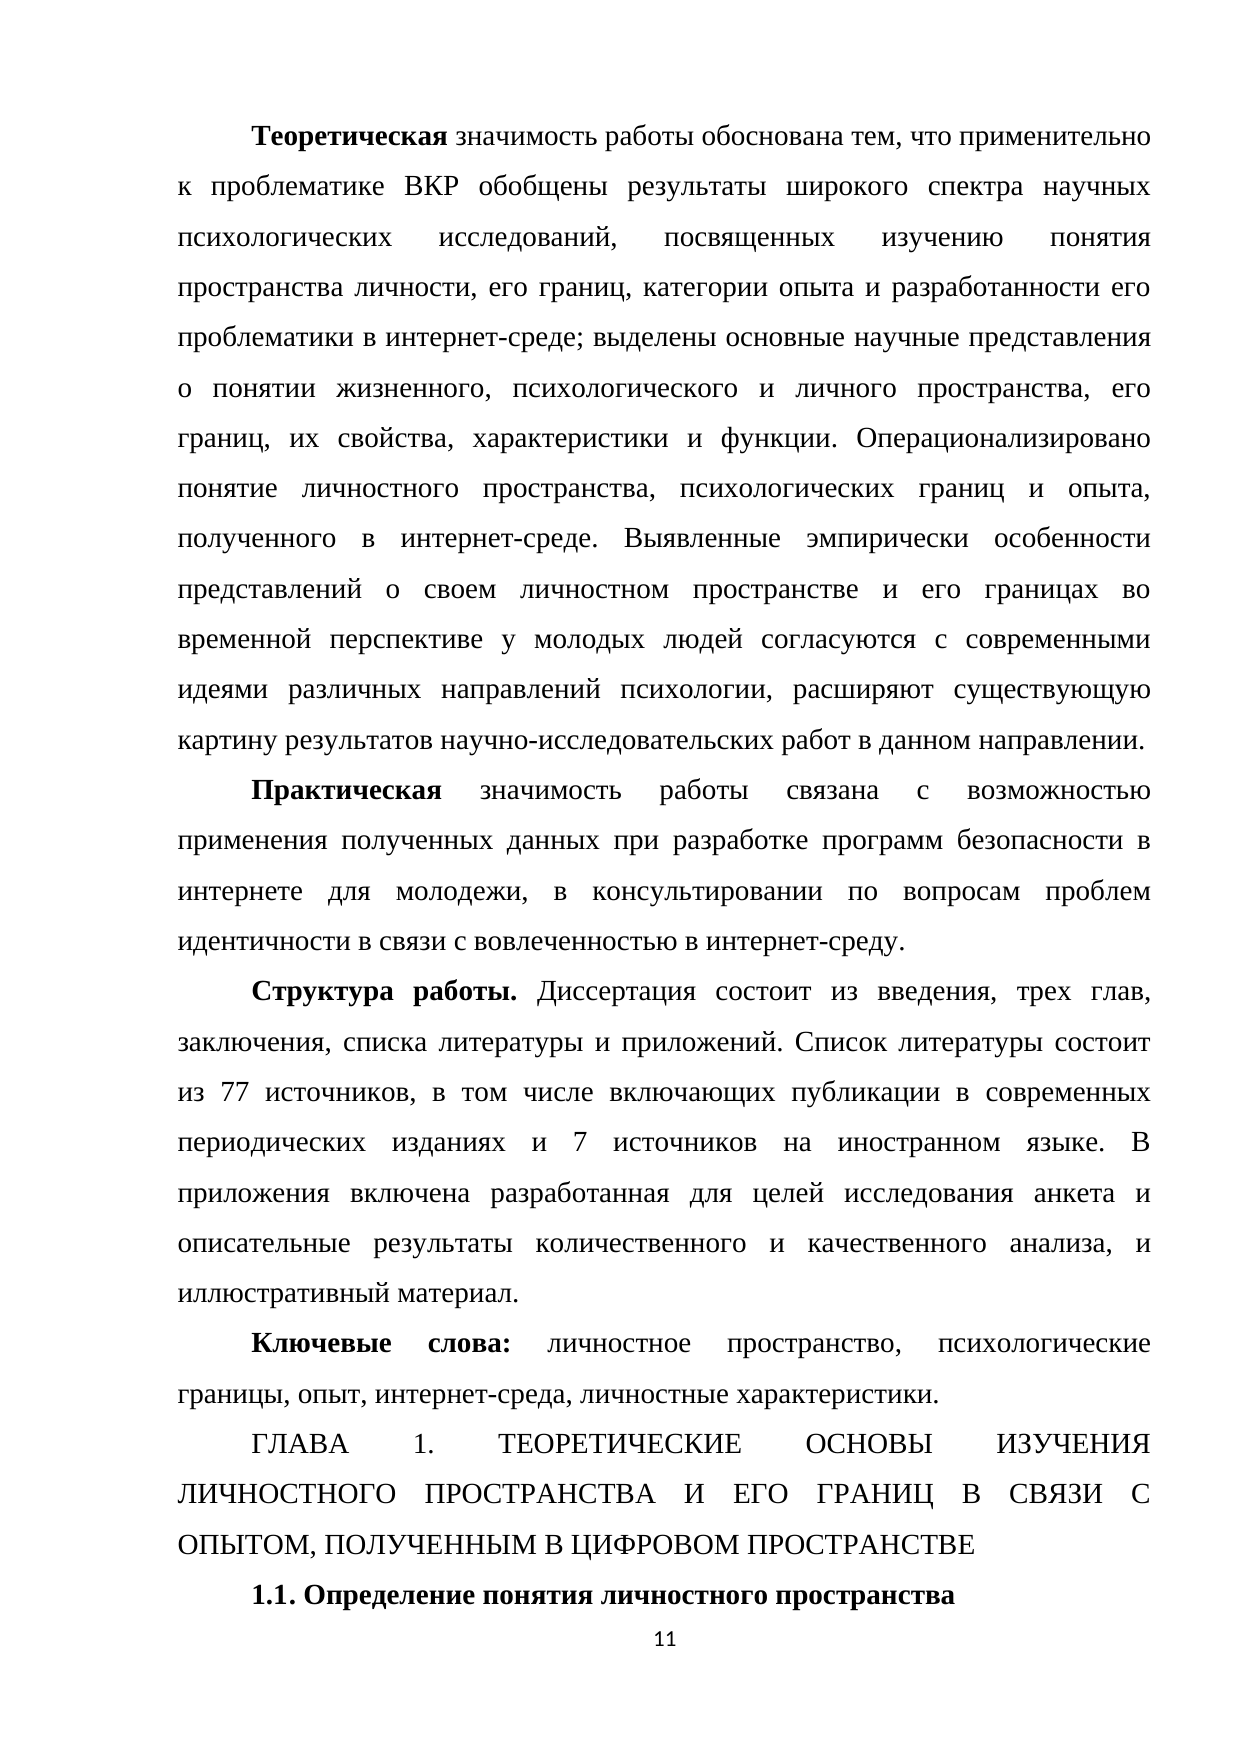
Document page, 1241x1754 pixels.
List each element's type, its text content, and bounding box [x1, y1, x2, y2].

text Структура работы. Диссертация состоит из введения, трех глав, заключения, списка литературы и приложений. Список литературы состоит из 77 источников, в том числе включающих публикации в современных периодических изданиях и 7 источников на иностранном языке. В приложения включена разработанная для целей исследования анкета и описательные результаты количественного и качественного анализа, и иллюстративный материал. [177, 973, 1152, 1309]
text Ключевые слова: личностное пространство, психологические границы, опыт, интернет-среда, личностные характеристики. [177, 1326, 1152, 1409]
list . Определение понятия личностного пространства [251, 1577, 1152, 1611]
text Теоретическая значимость работы обоснована тем, что применительно к проблематике ВКР обобщены результаты широкого спектра научных психологических исследований, посвященных изучению понятия пространства личности, его границ, категории опыта и разработанности его проблематики в интернет-среде; выделены основные научные представления о понятии жизненного, психологического и личного пространства, его границ, их свойства, характеристики и функции. Операционализировано понятие личностного пространства, психологических границ и опыта, полученного в интернет-среде. Выявленные эмпирически особенности представлений о своем личностном пространстве и его границах во временной перспективе у молодых людей согласуются с современными идеями различных направлений психологии, расширяют существующую картину результатов научно-исследовательских работ в данном направлении. [177, 118, 1152, 755]
text Практическая значимость работы связана с возможностью применения полученных данных при разработке программ безопасности в интернете для молодежи, в консультировании по вопросам проблем идентичности в связи с вовлеченностью в интернет-среду. [177, 772, 1152, 957]
text ГЛАВА 1. ТЕОРЕТИЧЕСКИЕ ОСНОВЫ ИЗУЧЕНИЯ ЛИЧНОСТНОГО ПРОСТРАНСТВА И ЕГО ГРАНИЦ В СВЯЗИ С ОПЫТОМ, ПОЛУЧЕННЫМ В ЦИФРОВОМ ПРОСТРАНСТВЕ [177, 1426, 1152, 1560]
